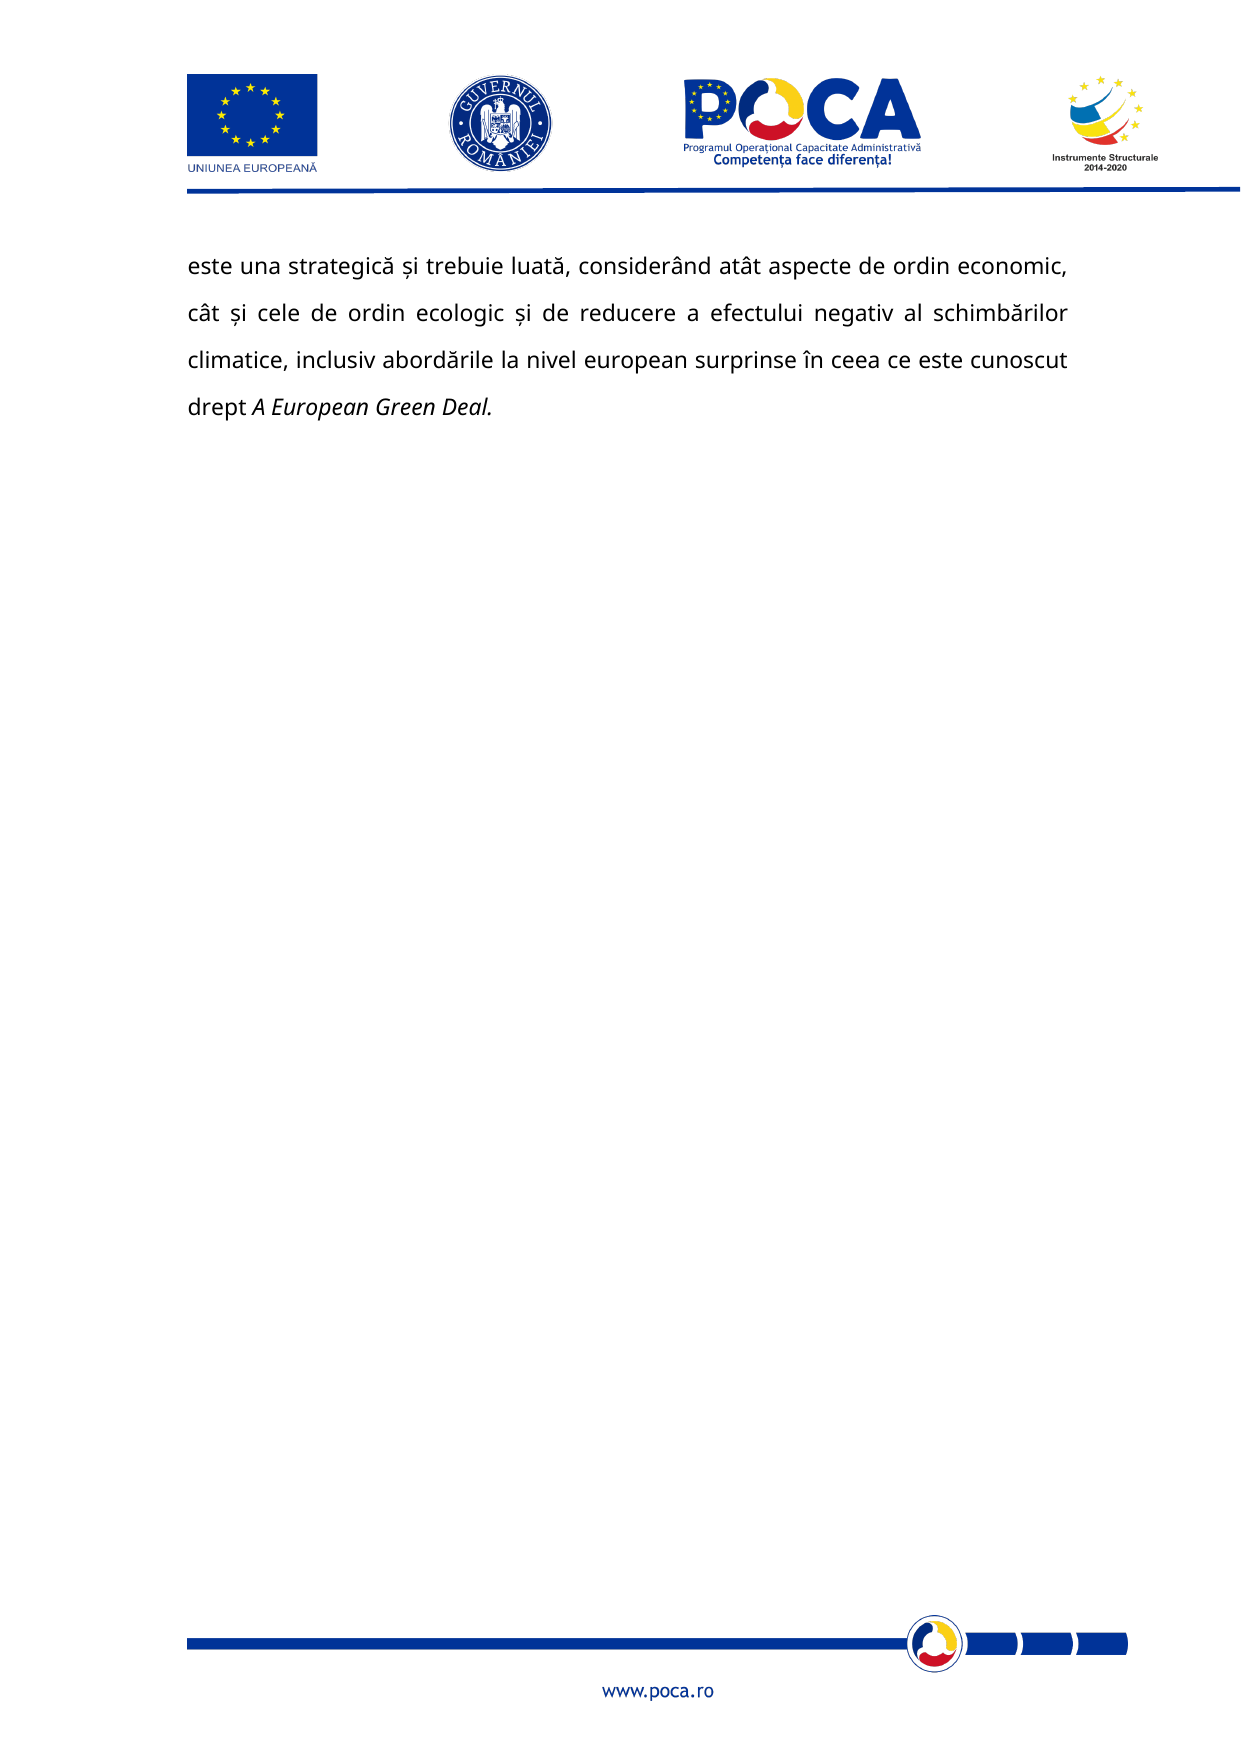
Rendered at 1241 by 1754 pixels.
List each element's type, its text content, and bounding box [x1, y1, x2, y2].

picture [187, 1615, 1128, 1701]
picture [187, 74, 1158, 172]
